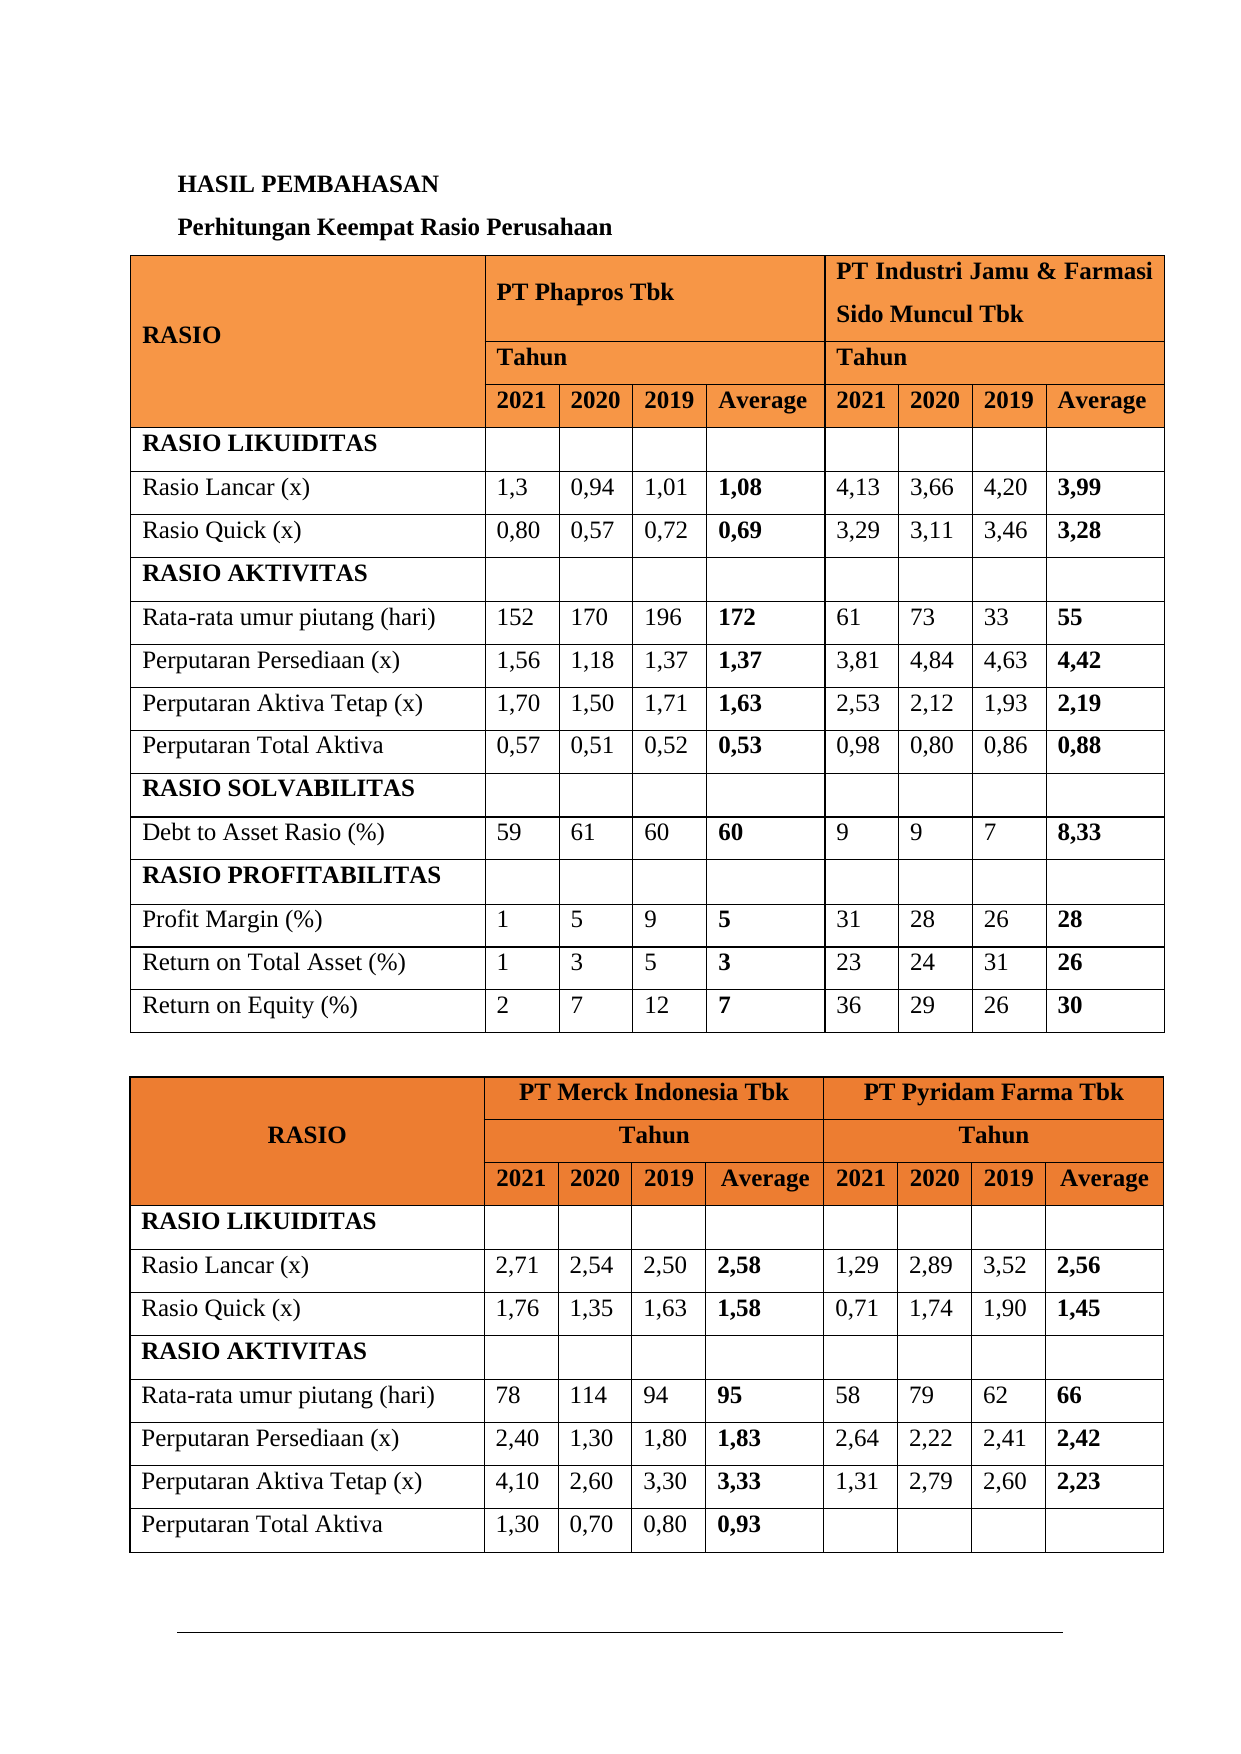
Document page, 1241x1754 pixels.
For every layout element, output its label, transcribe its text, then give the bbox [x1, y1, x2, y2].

table_cell 1,71 [633, 688, 706, 729]
table_cell 0,72 [633, 515, 706, 557]
table_cell [706, 1336, 823, 1379]
table_cell 0,80 [486, 515, 559, 557]
table_cell 114 [559, 1380, 631, 1422]
table_cell 152 [486, 602, 559, 644]
table_cell 5 [707, 905, 824, 946]
table_cell [898, 1206, 971, 1249]
table_header PT Industri Jamu & Farmasi Sido Muncul Tbk [826, 256, 1164, 341]
table_cell 0,52 [633, 731, 706, 772]
table_cell Average [707, 385, 824, 427]
table_cell [899, 428, 972, 471]
table_cell 8,33 [1047, 818, 1164, 859]
table_cell 170 [560, 602, 632, 644]
table_cell 172 [707, 602, 824, 644]
table_cell 95 [706, 1380, 823, 1422]
table_cell Perputaran Persediaan (x) [131, 1423, 484, 1465]
table_cell 94 [632, 1380, 705, 1422]
table_cell 5 [560, 905, 632, 946]
table_cell 1,08 [707, 472, 824, 514]
table_cell 26 [1047, 948, 1164, 989]
table_cell 1,3 [486, 472, 559, 514]
table_cell [559, 1206, 631, 1249]
table_cell 0,70 [559, 1509, 631, 1552]
table_cell Rata-rata umur piutang (hari) [131, 602, 485, 644]
table_cell 4,20 [973, 472, 1046, 514]
table_cell 66 [1046, 1380, 1163, 1422]
table_cell [824, 1336, 897, 1379]
table_cell [632, 1336, 705, 1379]
table_cell Average [1047, 385, 1164, 427]
table_cell 73 [899, 602, 972, 644]
table_cell 0,98 [826, 731, 898, 772]
table_cell [973, 860, 1046, 903]
table_cell 0,86 [973, 731, 1046, 772]
table_cell 1,56 [486, 645, 559, 687]
table_cell [633, 558, 706, 601]
table_cell 1 [486, 905, 559, 946]
table_cell [1046, 1206, 1163, 1249]
table_cell 60 [633, 818, 706, 859]
table_cell 12 [633, 990, 706, 1032]
table_cell Rata-rata umur piutang (hari) [131, 1380, 484, 1422]
table_cell Rasio Quick (x) [131, 515, 485, 557]
table_cell [1046, 1509, 1163, 1552]
table_cell 1,29 [824, 1250, 897, 1292]
table_cell 3,11 [899, 515, 972, 557]
table_cell [826, 774, 898, 816]
table_cell 1,50 [560, 688, 632, 729]
table_header PT Pyridam Farma Tbk [824, 1078, 1163, 1119]
table_cell Average [1046, 1163, 1163, 1205]
table_cell [973, 558, 1046, 601]
table_header RASIO [131, 256, 485, 427]
table_cell [560, 774, 632, 816]
table_cell 1,37 [707, 645, 824, 687]
table_cell Tahun [826, 342, 1164, 384]
text HASIL PEMBAHASAN [177, 169, 1063, 197]
table_header RASIO [131, 1078, 484, 1205]
table_cell 1,30 [559, 1423, 631, 1465]
table_cell 0,57 [486, 731, 559, 772]
table_cell 1,93 [973, 688, 1046, 729]
table_cell 3,28 [1047, 515, 1164, 557]
table_cell 4,10 [485, 1466, 558, 1508]
table_cell 1,37 [633, 645, 706, 687]
table_cell 2021 [486, 385, 559, 427]
table_cell 2,42 [1046, 1423, 1163, 1465]
table_cell 1,31 [824, 1466, 897, 1508]
table_cell 2020 [899, 385, 972, 427]
table_cell 2020 [560, 385, 632, 427]
table_cell 4,42 [1047, 645, 1164, 687]
table_cell 1,76 [485, 1293, 558, 1335]
table_cell 7 [707, 990, 824, 1032]
table_cell 29 [899, 990, 972, 1032]
table_cell 3,30 [632, 1466, 705, 1508]
table_cell [485, 1206, 558, 1249]
table_cell [899, 860, 972, 903]
table_cell 24 [899, 948, 972, 989]
table_cell [1047, 774, 1164, 816]
table_cell Tahun [824, 1120, 1163, 1162]
table_cell 59 [486, 818, 559, 859]
table_cell 0,51 [560, 731, 632, 772]
table_cell 28 [899, 905, 972, 946]
table_cell [707, 558, 824, 601]
table_cell [973, 428, 1046, 471]
table_cell Rasio Lancar (x) [131, 1250, 484, 1292]
table_cell 0,71 [824, 1293, 897, 1335]
table_cell 1,63 [632, 1293, 705, 1335]
table_cell 2 [486, 990, 559, 1032]
table_cell 3,29 [826, 515, 898, 557]
table_cell 58 [824, 1380, 897, 1422]
table_cell RASIO SOLVABILITAS [131, 774, 485, 816]
table_cell 2021 [826, 385, 898, 427]
table_cell 61 [826, 602, 898, 644]
table_cell 3,33 [706, 1466, 823, 1508]
table_cell 9 [826, 818, 898, 859]
table_cell [707, 860, 824, 903]
table_cell [973, 774, 1046, 816]
table_cell 3,99 [1047, 472, 1164, 514]
table_cell Perputaran Aktiva Tetap (x) [131, 688, 485, 729]
table_cell Perputaran Aktiva Tetap (x) [131, 1466, 484, 1508]
table_cell 7 [560, 990, 632, 1032]
table_cell RASIO LIKUIDITAS [131, 1206, 484, 1249]
table_cell 78 [485, 1380, 558, 1422]
table_cell 30 [1047, 990, 1164, 1032]
table_cell [486, 428, 559, 471]
table_cell 196 [633, 602, 706, 644]
table_cell Return on Equity (%) [131, 990, 485, 1032]
table_cell Perputaran Persediaan (x) [131, 645, 485, 687]
table_cell 4,63 [973, 645, 1046, 687]
table_cell Debt to Asset Rasio (%) [131, 818, 485, 859]
table_cell 3,52 [972, 1250, 1045, 1292]
table_cell [486, 774, 559, 816]
table_cell 31 [826, 905, 898, 946]
table_cell [898, 1336, 971, 1379]
table_cell 0,80 [632, 1509, 705, 1552]
table_cell 2,64 [824, 1423, 897, 1465]
table_cell 2019 [972, 1163, 1045, 1205]
table_cell 23 [826, 948, 898, 989]
table_cell 7 [973, 818, 1046, 859]
table_cell RASIO AKTIVITAS [131, 1336, 484, 1379]
table_cell [826, 860, 898, 903]
table_cell 2,58 [706, 1250, 823, 1292]
table_cell [972, 1336, 1045, 1379]
table_cell 1,45 [1046, 1293, 1163, 1335]
table_cell 9 [633, 905, 706, 946]
table_cell 2,60 [559, 1466, 631, 1508]
table_cell 1,83 [706, 1423, 823, 1465]
table_cell Return on Total Asset (%) [131, 948, 485, 989]
table_cell Profit Margin (%) [131, 905, 485, 946]
table_cell 3,46 [973, 515, 1046, 557]
table_cell [632, 1206, 705, 1249]
table_cell 2,89 [898, 1250, 971, 1292]
table_cell 2,41 [972, 1423, 1045, 1465]
table_cell [824, 1206, 897, 1249]
table_cell [1047, 428, 1164, 471]
table_cell [633, 860, 706, 903]
table_cell 3 [707, 948, 824, 989]
table_cell [898, 1509, 971, 1552]
table_cell 1,90 [972, 1293, 1045, 1335]
table_cell [707, 428, 824, 471]
table_header PT Phapros Tbk [486, 256, 824, 341]
table_cell 60 [707, 818, 824, 859]
text Perhitungan Keempat Rasio Perusahaan [177, 212, 1063, 241]
table_cell 3,81 [826, 645, 898, 687]
table_cell 0,94 [560, 472, 632, 514]
table_cell 2,56 [1046, 1250, 1163, 1292]
table_cell 61 [560, 818, 632, 859]
table_cell 2021 [485, 1163, 558, 1205]
table_cell 1,74 [898, 1293, 971, 1335]
table_cell [972, 1509, 1045, 1552]
table_cell 2,54 [559, 1250, 631, 1292]
table_cell 0,88 [1047, 731, 1164, 772]
table_cell [1047, 558, 1164, 601]
table_cell 4,13 [826, 472, 898, 514]
table_cell 0,93 [706, 1509, 823, 1552]
table_cell 2,40 [485, 1423, 558, 1465]
table_cell 2021 [824, 1163, 897, 1205]
table_cell RASIO LIKUIDITAS [131, 428, 485, 471]
table_cell [826, 558, 898, 601]
table_cell 1 [486, 948, 559, 989]
table_cell 33 [973, 602, 1046, 644]
table_cell 31 [973, 948, 1046, 989]
table_cell 2,79 [898, 1466, 971, 1508]
table_cell Tahun [485, 1120, 823, 1162]
table_cell [560, 428, 632, 471]
table_cell [485, 1336, 558, 1379]
table_cell Perputaran Total Aktiva [131, 1509, 484, 1552]
table_cell [707, 774, 824, 816]
table_cell 1,30 [485, 1509, 558, 1552]
table_cell 3,66 [899, 472, 972, 514]
table_cell Rasio Lancar (x) [131, 472, 485, 514]
table_cell [633, 428, 706, 471]
table_cell [972, 1206, 1045, 1249]
table_cell 0,69 [707, 515, 824, 557]
table_header PT Merck Indonesia Tbk [485, 1078, 823, 1119]
table_cell 2020 [898, 1163, 971, 1205]
table_cell 2019 [973, 385, 1046, 427]
table_cell 2019 [633, 385, 706, 427]
table_cell [899, 558, 972, 601]
table_cell 1,35 [559, 1293, 631, 1335]
table_cell 3 [560, 948, 632, 989]
table_cell 2,12 [899, 688, 972, 729]
table_cell [706, 1206, 823, 1249]
table_cell [486, 558, 559, 601]
table_cell 28 [1047, 905, 1164, 946]
table_cell [560, 860, 632, 903]
table_cell 2,71 [485, 1250, 558, 1292]
table_cell 62 [972, 1380, 1045, 1422]
table_cell 0,80 [899, 731, 972, 772]
table_cell Rasio Quick (x) [131, 1293, 484, 1335]
table_cell Average [706, 1163, 823, 1205]
table_cell 1,58 [706, 1293, 823, 1335]
table_cell 2,60 [972, 1466, 1045, 1508]
table_cell [1046, 1336, 1163, 1379]
table_cell 9 [899, 818, 972, 859]
table_cell 2,23 [1046, 1466, 1163, 1508]
table_cell [824, 1509, 897, 1552]
table_cell [559, 1336, 631, 1379]
table_cell 1,18 [560, 645, 632, 687]
table_cell 36 [826, 990, 898, 1032]
table_cell 1,80 [632, 1423, 705, 1465]
table_cell 2,53 [826, 688, 898, 729]
table_cell [560, 558, 632, 601]
table_cell Tahun [486, 342, 824, 384]
table_cell 2020 [559, 1163, 631, 1205]
table_cell [1047, 860, 1164, 903]
table_cell 0,53 [707, 731, 824, 772]
table_cell 2,50 [632, 1250, 705, 1292]
table_cell 2019 [632, 1163, 705, 1205]
table_cell 1,01 [633, 472, 706, 514]
table_cell 2,19 [1047, 688, 1164, 729]
table_cell 1,63 [707, 688, 824, 729]
table_cell RASIO PROFITABILITAS [131, 860, 485, 903]
table_cell 0,57 [560, 515, 632, 557]
table_cell [899, 774, 972, 816]
table_cell 26 [973, 990, 1046, 1032]
table_cell 5 [633, 948, 706, 989]
table_cell 26 [973, 905, 1046, 946]
table_cell 55 [1047, 602, 1164, 644]
table_cell 2,22 [898, 1423, 971, 1465]
table_cell 79 [898, 1380, 971, 1422]
table_cell RASIO AKTIVITAS [131, 558, 485, 601]
table_cell [486, 860, 559, 903]
table_cell Perputaran Total Aktiva [131, 731, 485, 772]
table_cell 4,84 [899, 645, 972, 687]
table_cell 1,70 [486, 688, 559, 729]
table_cell [826, 428, 898, 471]
table_cell [633, 774, 706, 816]
